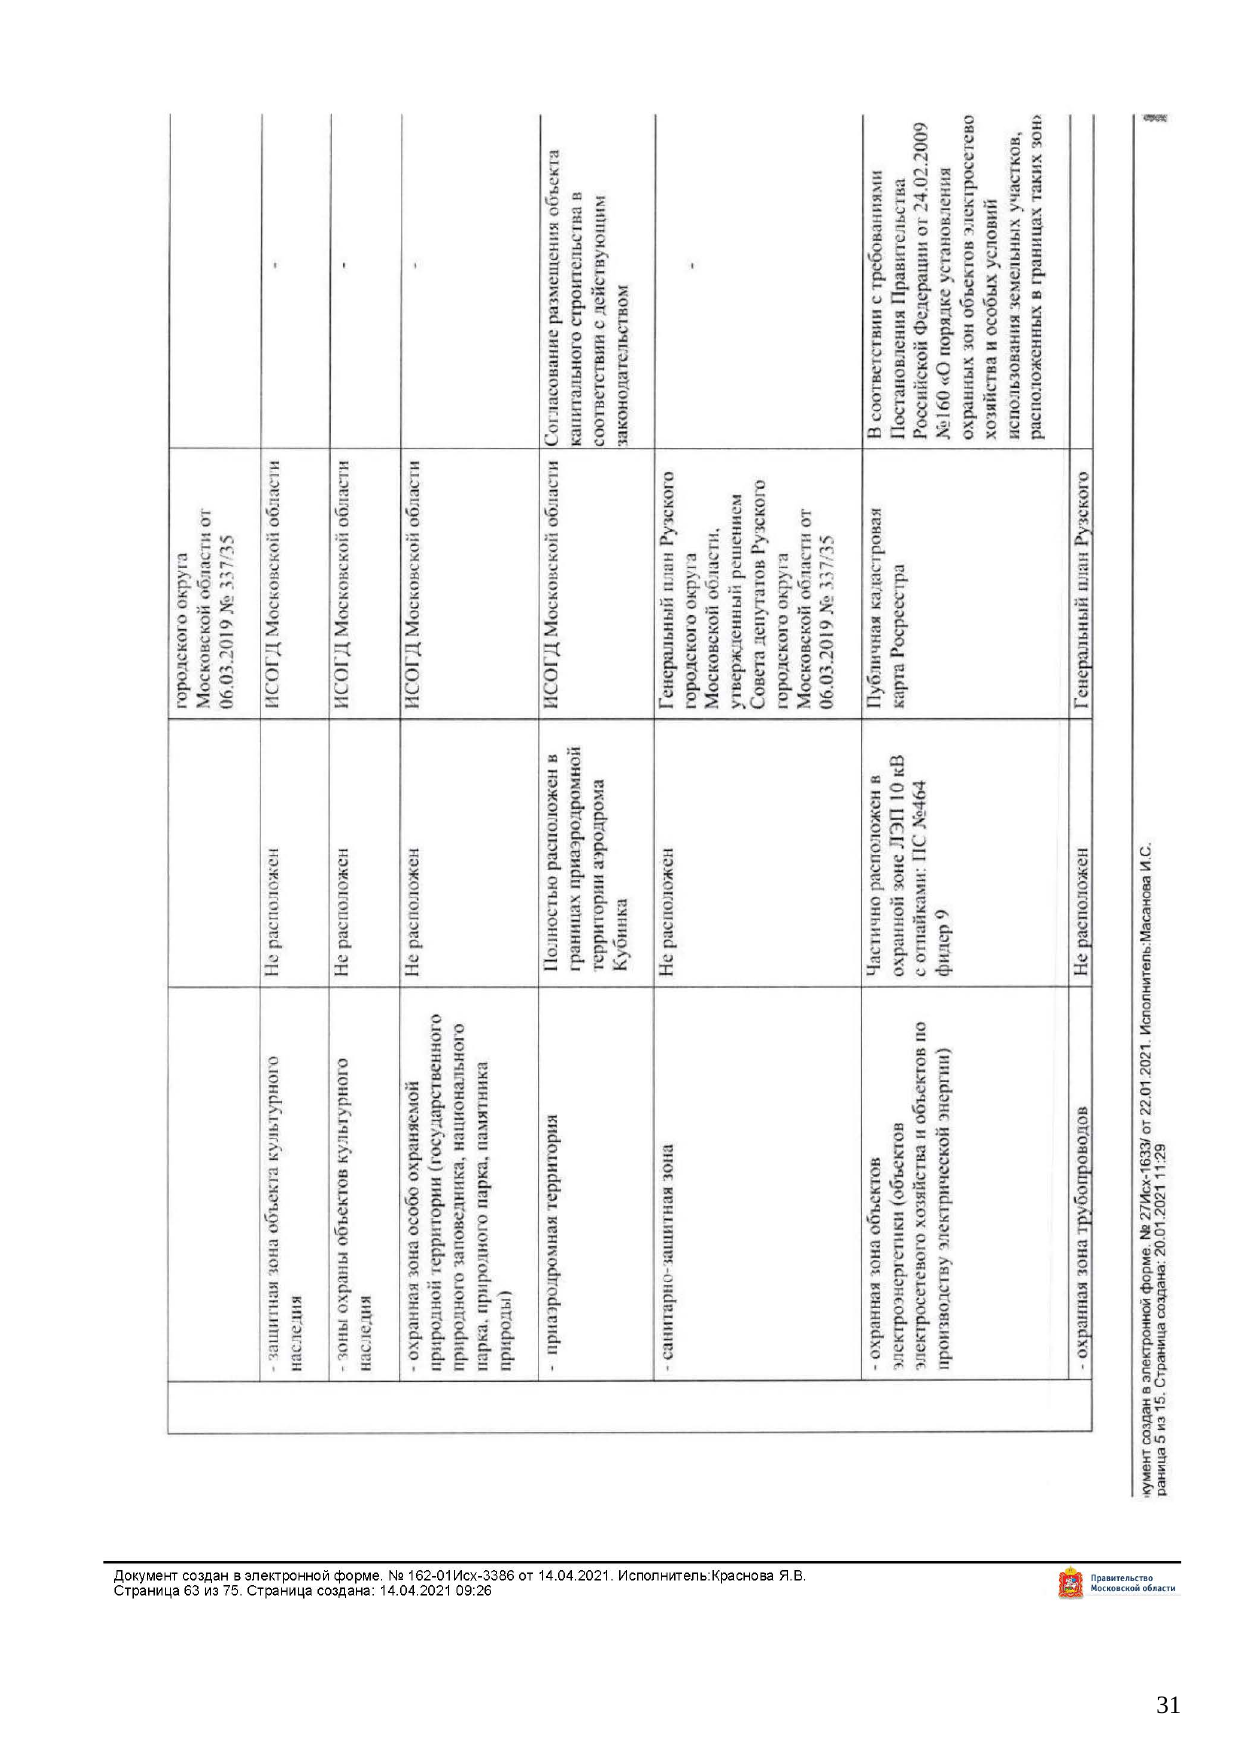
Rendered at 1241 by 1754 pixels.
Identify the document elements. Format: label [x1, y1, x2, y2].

picture [103, 88, 1182, 1613]
